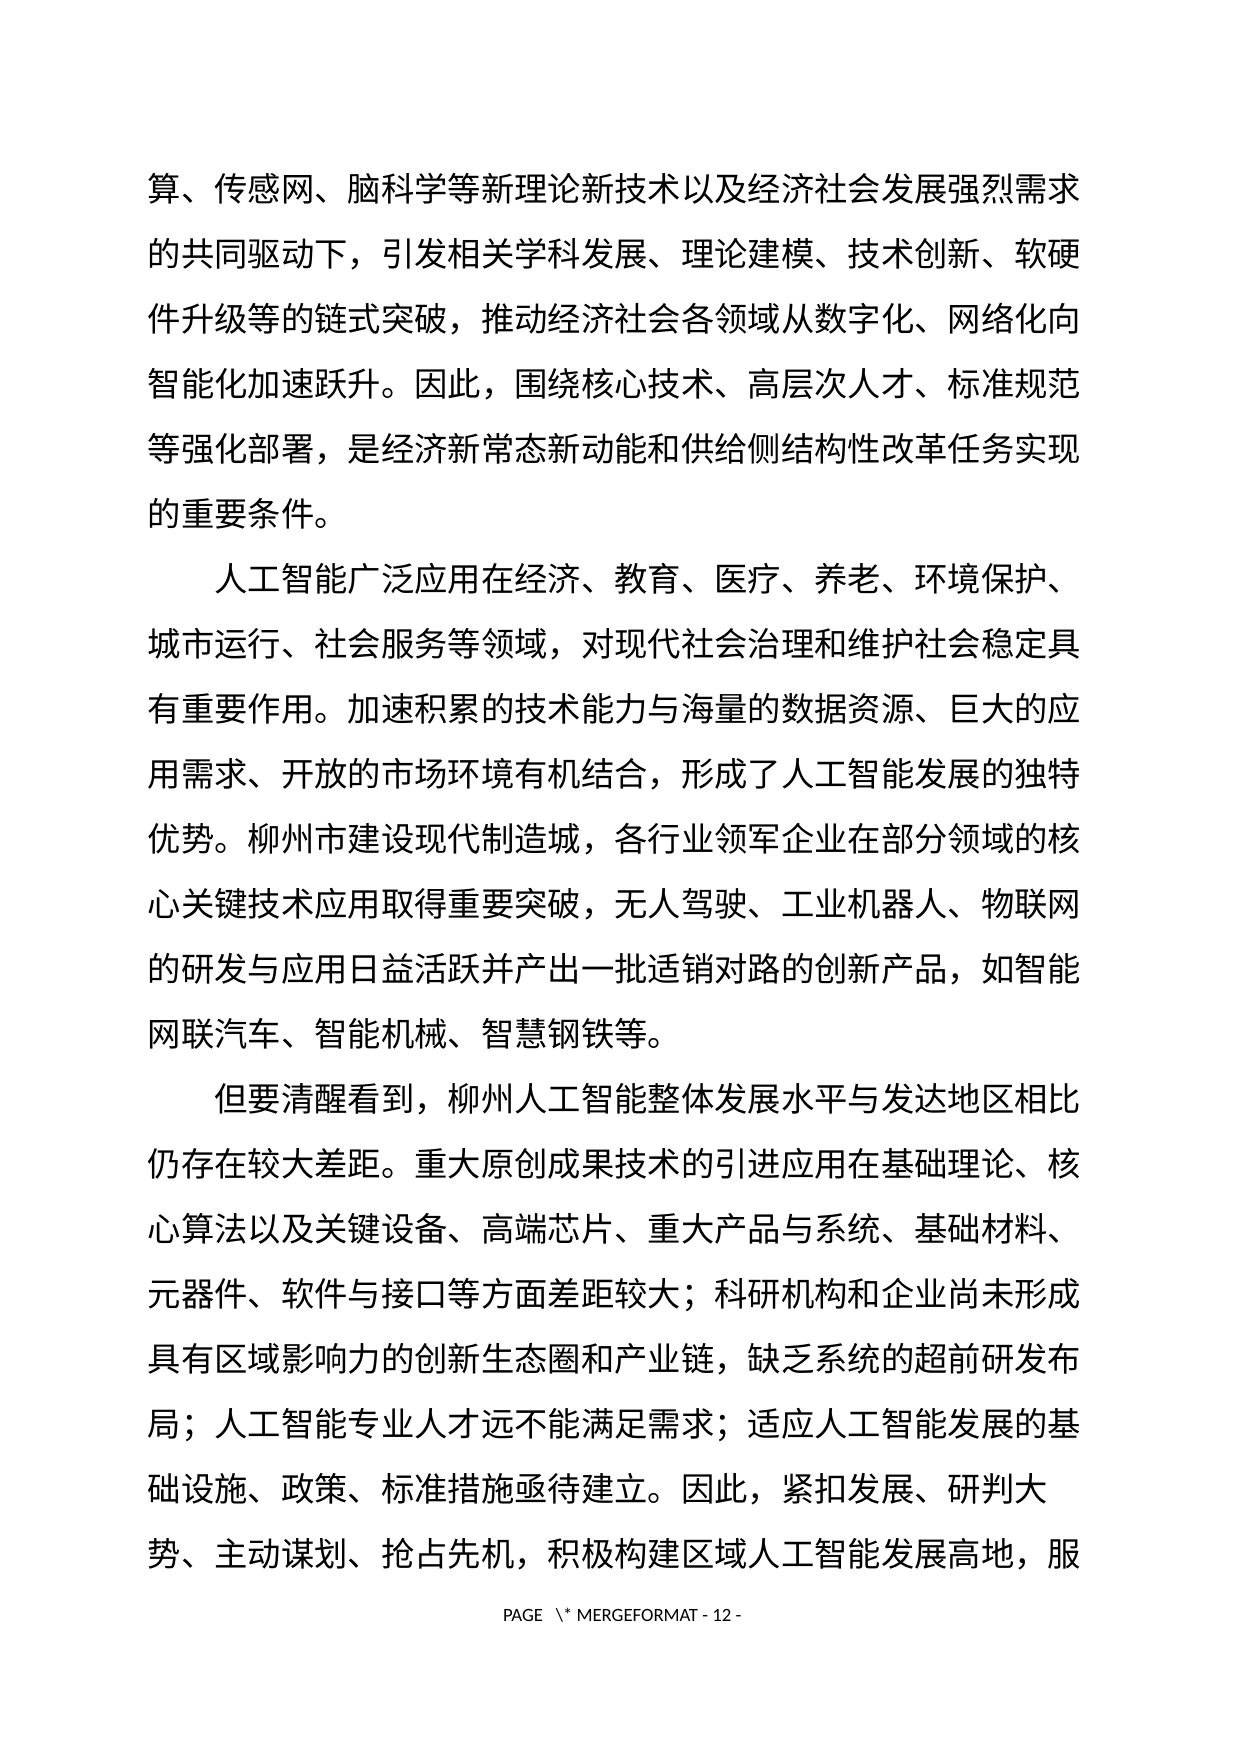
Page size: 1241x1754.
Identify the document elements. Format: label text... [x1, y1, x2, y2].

text 人工智能广泛应用在经济、教育、医疗、养老、环境保护、城市运行、社会服务等领域，对现代社会治理和维护社会稳定具有重要作用。加速积累的技术能力与海量的数据资源、巨大的应用需求、开放的市场环境有机结合，形成了人工智能发展的独特优势。柳州市建设现代制造城，各行业领军企业在部分领域的核心关键技术应用取得重要突破，无人驾驶、工业机器人、物联网的研发与应用日益活跃并产出一批适销对路的创新产品，如智能网联汽车、智能机械、智慧钢铁等。 [148, 545, 1092, 1065]
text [148, 1065, 1092, 1585]
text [148, 155, 1092, 545]
